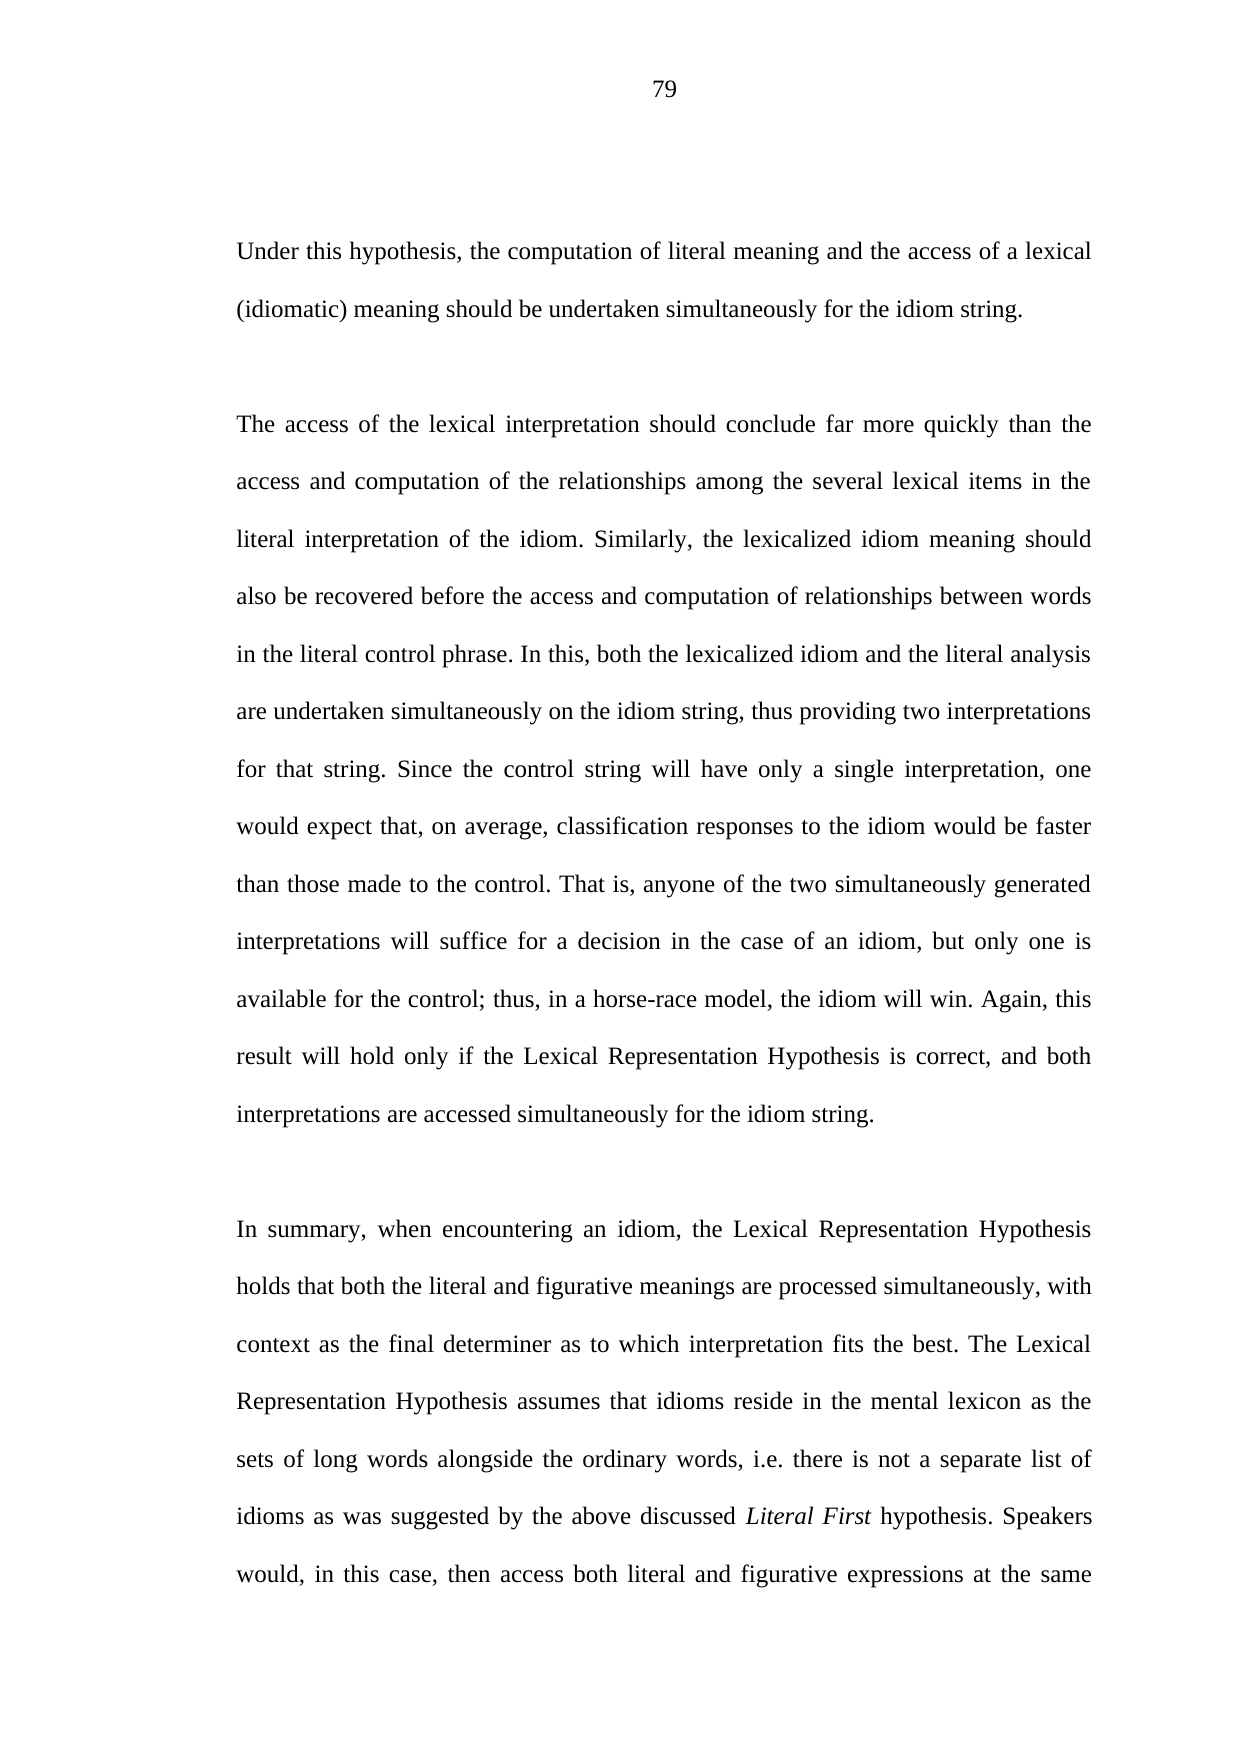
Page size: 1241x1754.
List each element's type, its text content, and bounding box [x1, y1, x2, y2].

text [236, 236, 1092, 322]
text The access of the lexical interpretation should conclude far more quickly than the access and computation of the relationships among the several lexical items in the literal interpretation of the idiom. Similarly, the lexicalized idiom meaning should also be recovered before the access and computation of relationships between words in the literal control phrase. In this, both the lexicalized idiom and the literal analysis are undertaken simultaneously on the idiom string, thus providing two interpretations for that string. Since the control string will have only a single interpretation, one would expect that, on average, classification responses to the idiom would be faster than those made to the control. That is, anyone of the two simultaneously generated interpretations will suffice for a decision in the case of an idiom, but only one is available for the control; thus, in a horse-race model, the idiom will win. Again, this result will hold only if the Lexical Representation Hypothesis is correct, and both interpretations are accessed simultaneously for the idiom string. [236, 409, 1092, 1127]
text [236, 1214, 1092, 1587]
